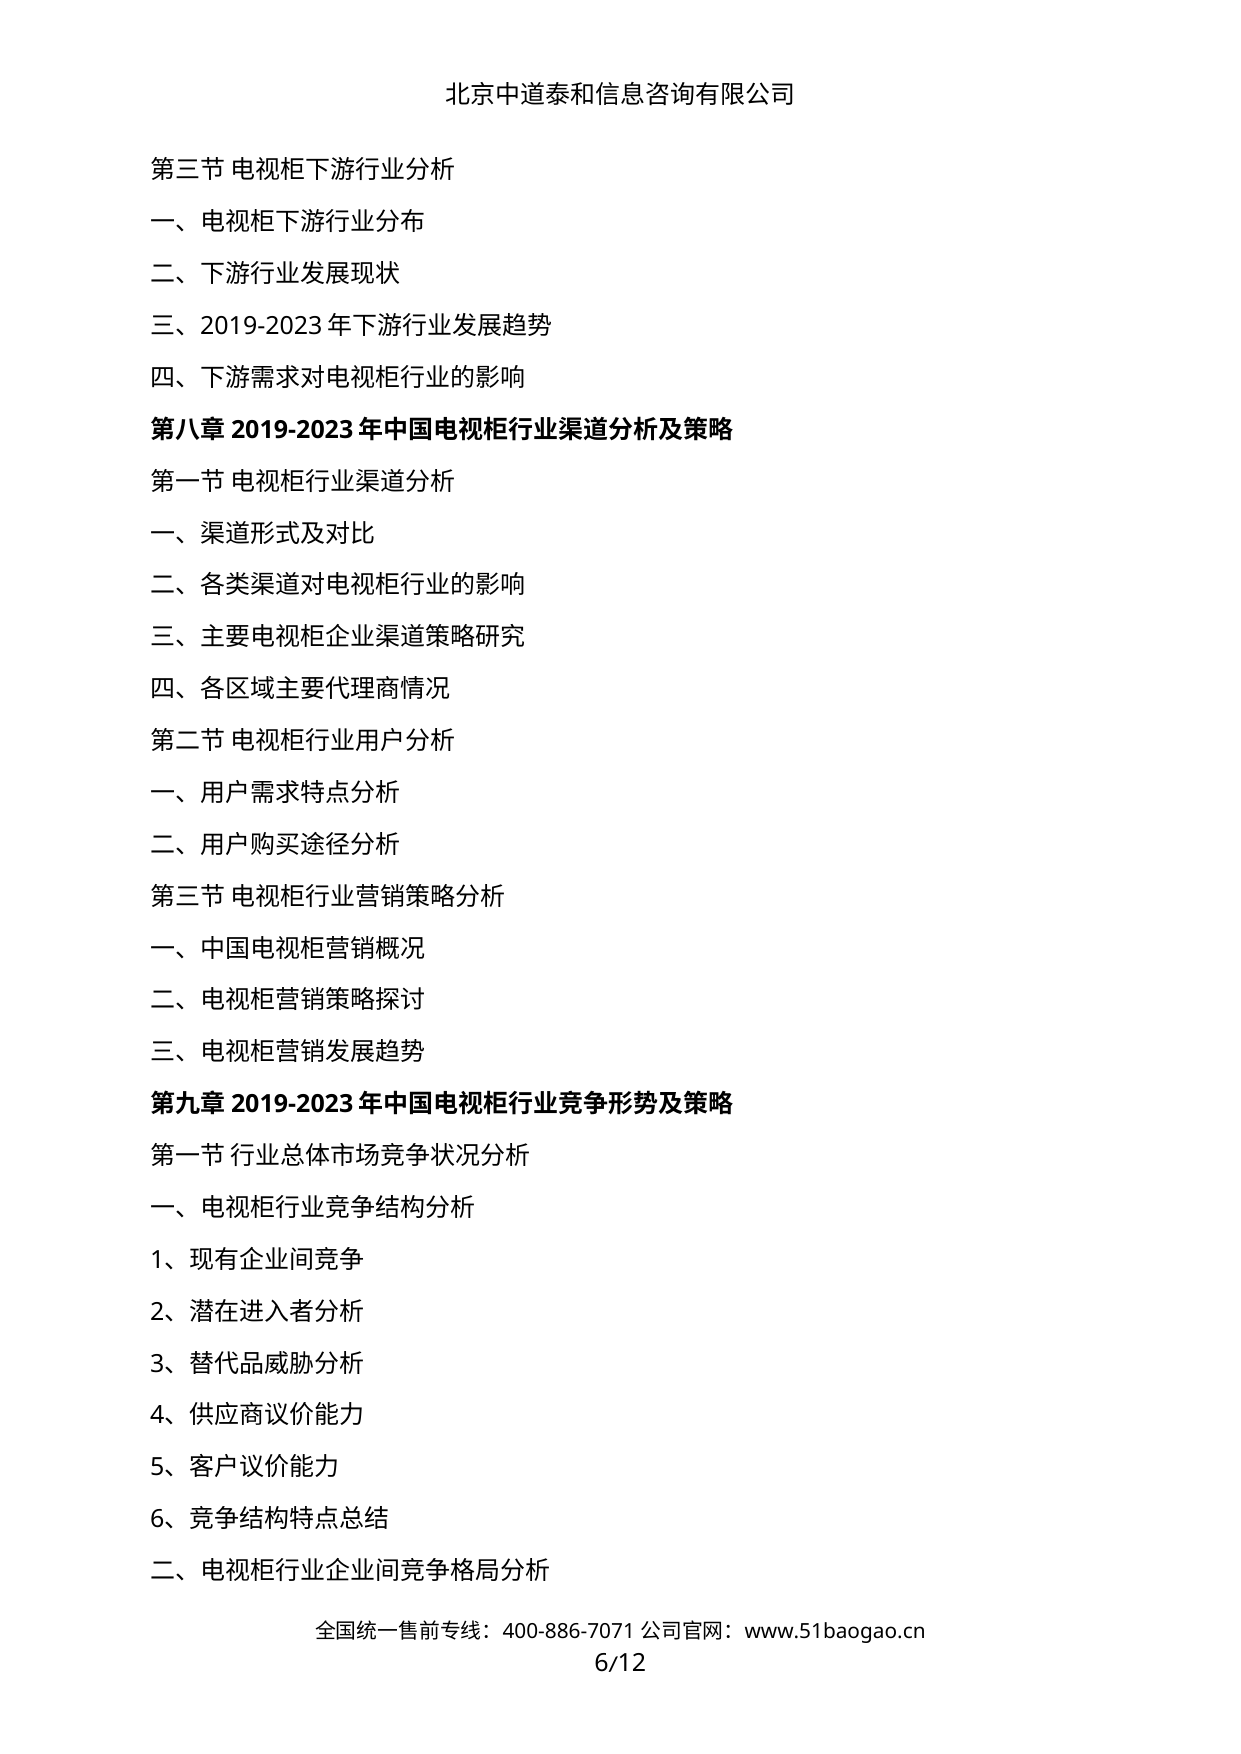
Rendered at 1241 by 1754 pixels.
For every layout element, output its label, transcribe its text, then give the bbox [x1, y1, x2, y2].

text 二、用户购买途径分析 [150, 824, 1090, 861]
text 第二节 电视柜行业用户分析 [150, 721, 1090, 757]
text 一、中国电视柜营销概况 [150, 928, 1090, 964]
text 6、竞争结构特点总结 [150, 1499, 1090, 1535]
text 二、下游行业发展现状 [150, 254, 1090, 290]
text 第三节 电视柜下游行业分析 [150, 150, 1090, 186]
text 一、渠道形式及对比 [150, 513, 1090, 549]
text 第八章 2019-2023年中国电视柜行业渠道分析及策略 [150, 409, 1090, 446]
text 二、电视柜营销策略探讨 [150, 980, 1090, 1016]
text 一、电视柜行业竞争结构分析 [150, 1187, 1090, 1224]
text 第九章 2019-2023年中国电视柜行业竞争形势及策略 [150, 1084, 1090, 1120]
text 三、主要电视柜企业渠道策略研究 [150, 617, 1090, 653]
text 第一节 行业总体市场竞争状况分析 [150, 1136, 1090, 1172]
text 二、电视柜行业企业间竞争格局分析 [150, 1551, 1090, 1587]
text 5、客户议价能力 [150, 1447, 1090, 1483]
text 四、下游需求对电视柜行业的影响 [150, 357, 1090, 394]
text 一、用户需求特点分析 [150, 772, 1090, 809]
text 第三节 电视柜行业营销策略分析 [150, 876, 1090, 912]
text 三、2019-2023年下游行业发展趋势 [150, 306, 1090, 342]
text 四、各区域主要代理商情况 [150, 669, 1090, 705]
text 2、潜在进入者分析 [150, 1291, 1090, 1327]
text 3、替代品威胁分析 [150, 1343, 1090, 1379]
text 二、各类渠道对电视柜行业的影响 [150, 565, 1090, 601]
text 一、电视柜下游行业分布 [150, 202, 1090, 238]
text 第一节 电视柜行业渠道分析 [150, 461, 1090, 497]
text 4、供应商议价能力 [150, 1395, 1090, 1431]
text 1、现有企业间竞争 [150, 1239, 1090, 1276]
text 三、电视柜营销发展趋势 [150, 1032, 1090, 1068]
